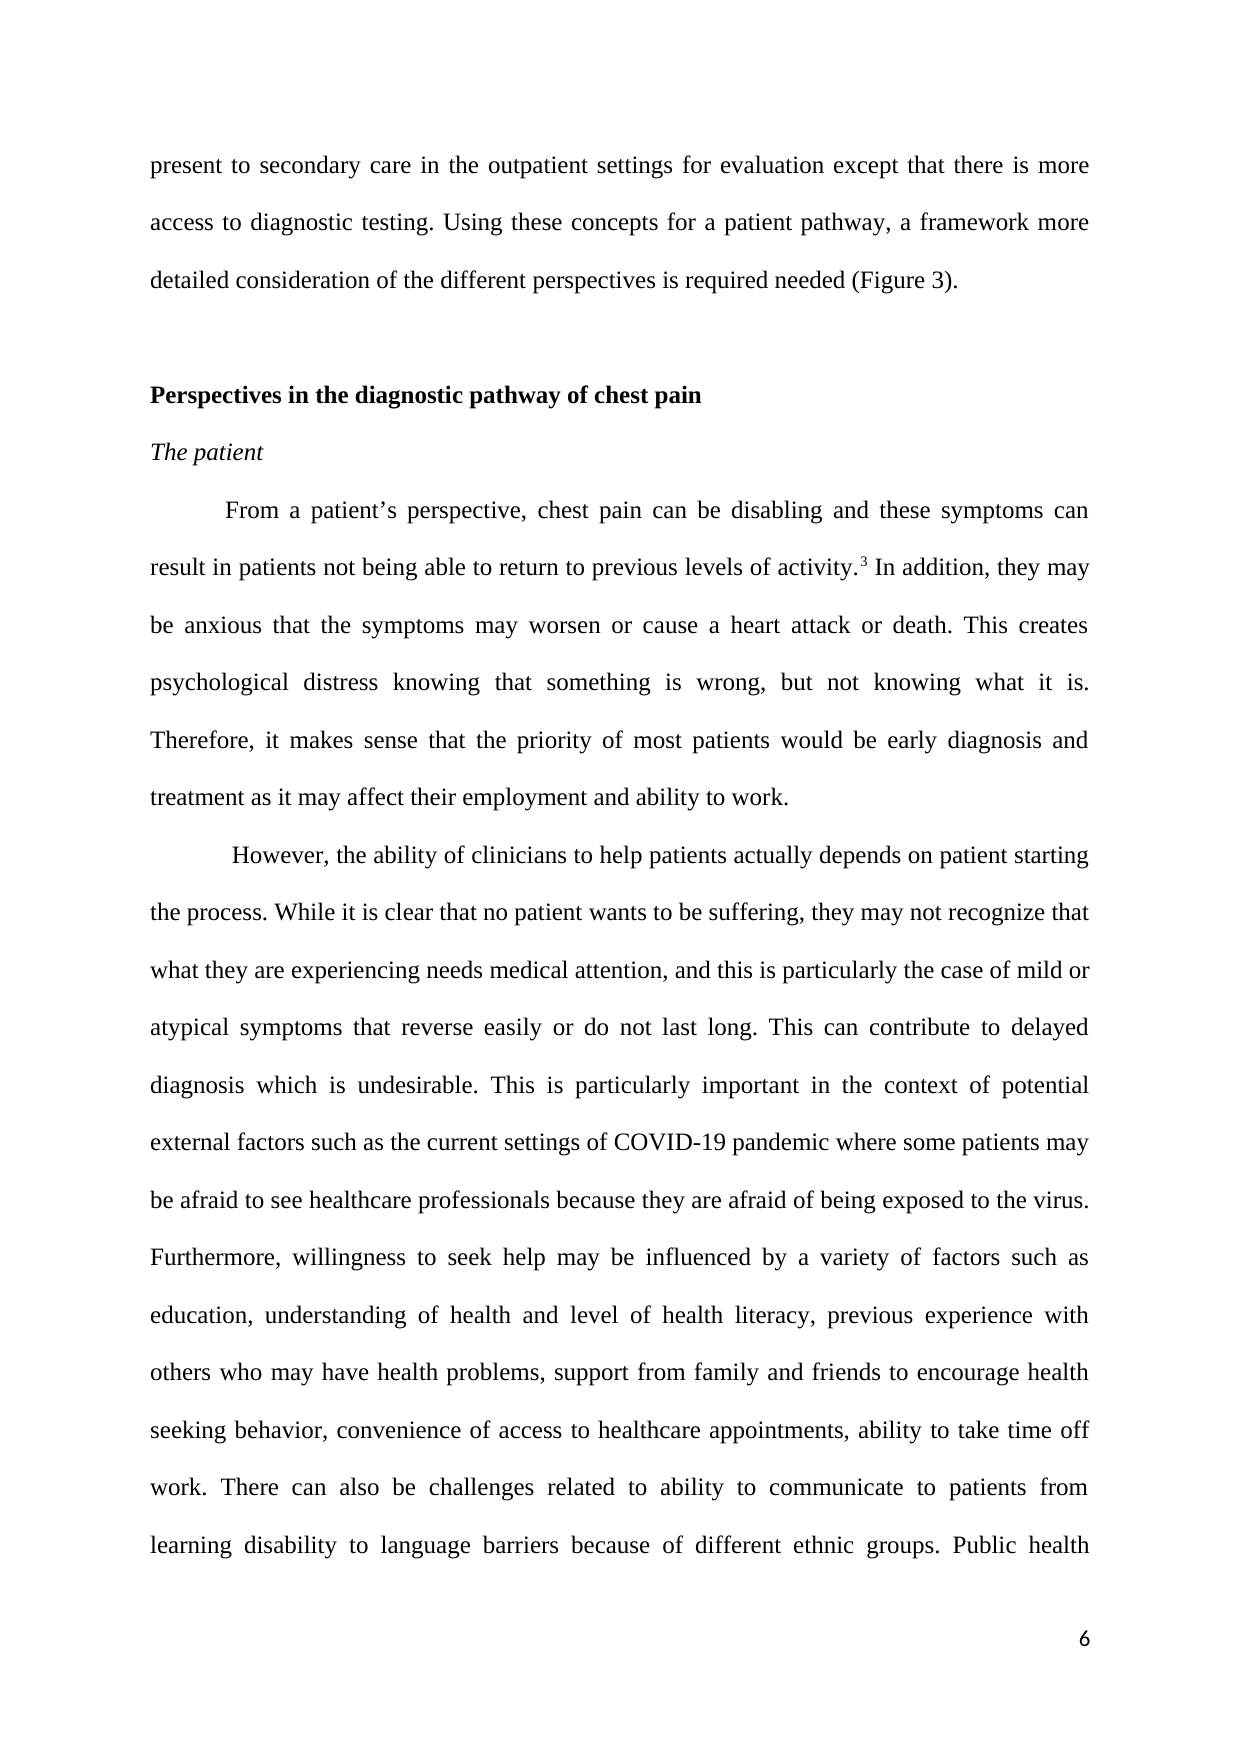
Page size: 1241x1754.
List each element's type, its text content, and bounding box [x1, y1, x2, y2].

text The patient [150, 437, 1090, 466]
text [150, 840, 1090, 1559]
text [150, 150, 1090, 294]
text From a patient’s perspective, chest pain can be disabling and these symptoms can result in patients not being able to return to previous levels of activity.3 In addition, they may be anxious that the symptoms may worsen or cause a heart attack or death. This creates psychological distress knowing that something is wrong, but not knowing what it is. Therefore, it makes sense that the priority of most patients would be early diagnosis and treatment as it may affect their employment and ability to work. [150, 495, 1090, 811]
text Perspectives in the diagnostic pathway of chest pain [150, 380, 1090, 409]
